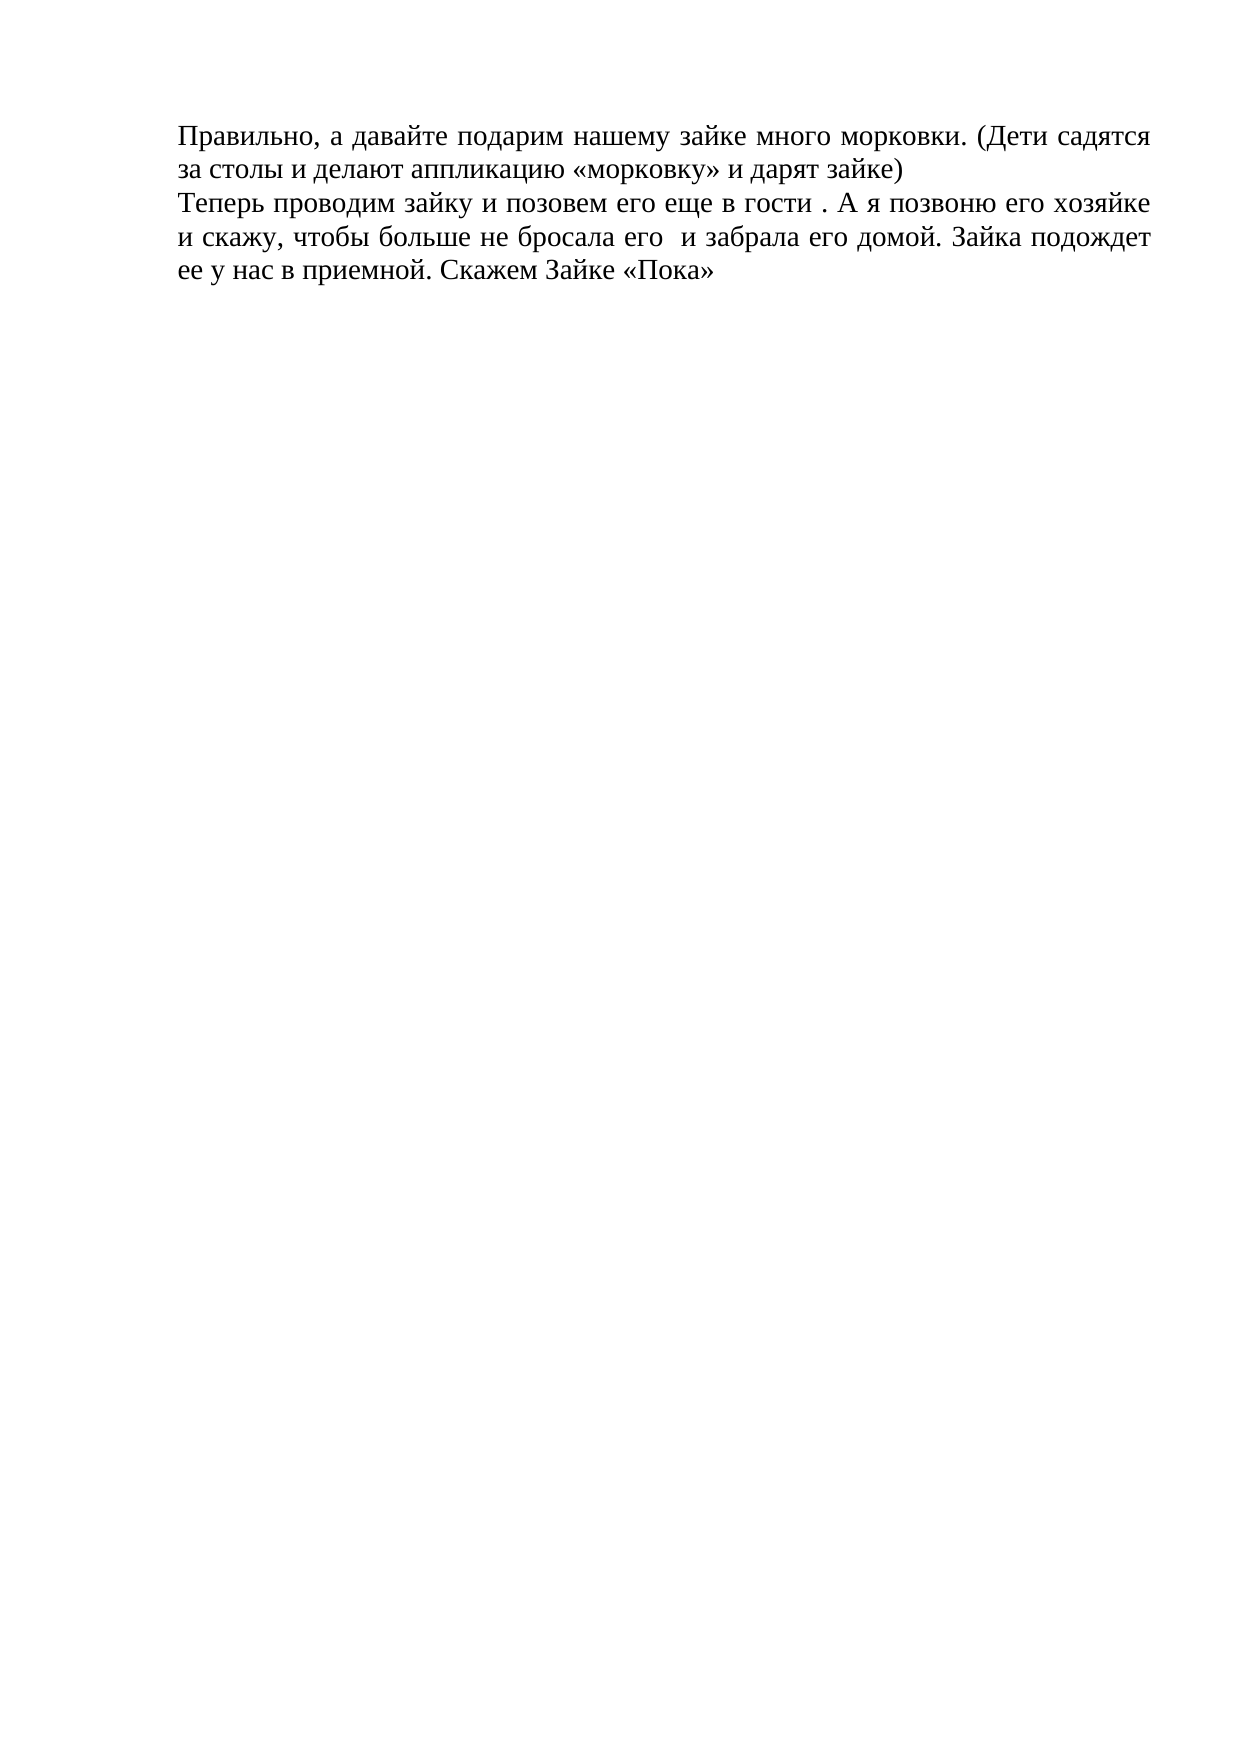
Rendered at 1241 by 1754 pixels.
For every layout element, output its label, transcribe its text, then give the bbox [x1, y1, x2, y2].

text Правильно, а давайте подарим нашему зайке много морковки. (Дети садятся за столы и делают аппликацию «морковку» и дарят зайке) [177, 118, 1152, 185]
text Теперь проводим зайку и позовем его еще в гости . А я позвоню его хозяйке и скажу, чтобы больше не бросала его и забрала его домой. Зайка подождет ее у нас в приемной. Скажем Зайке «Пока» [177, 185, 1152, 286]
